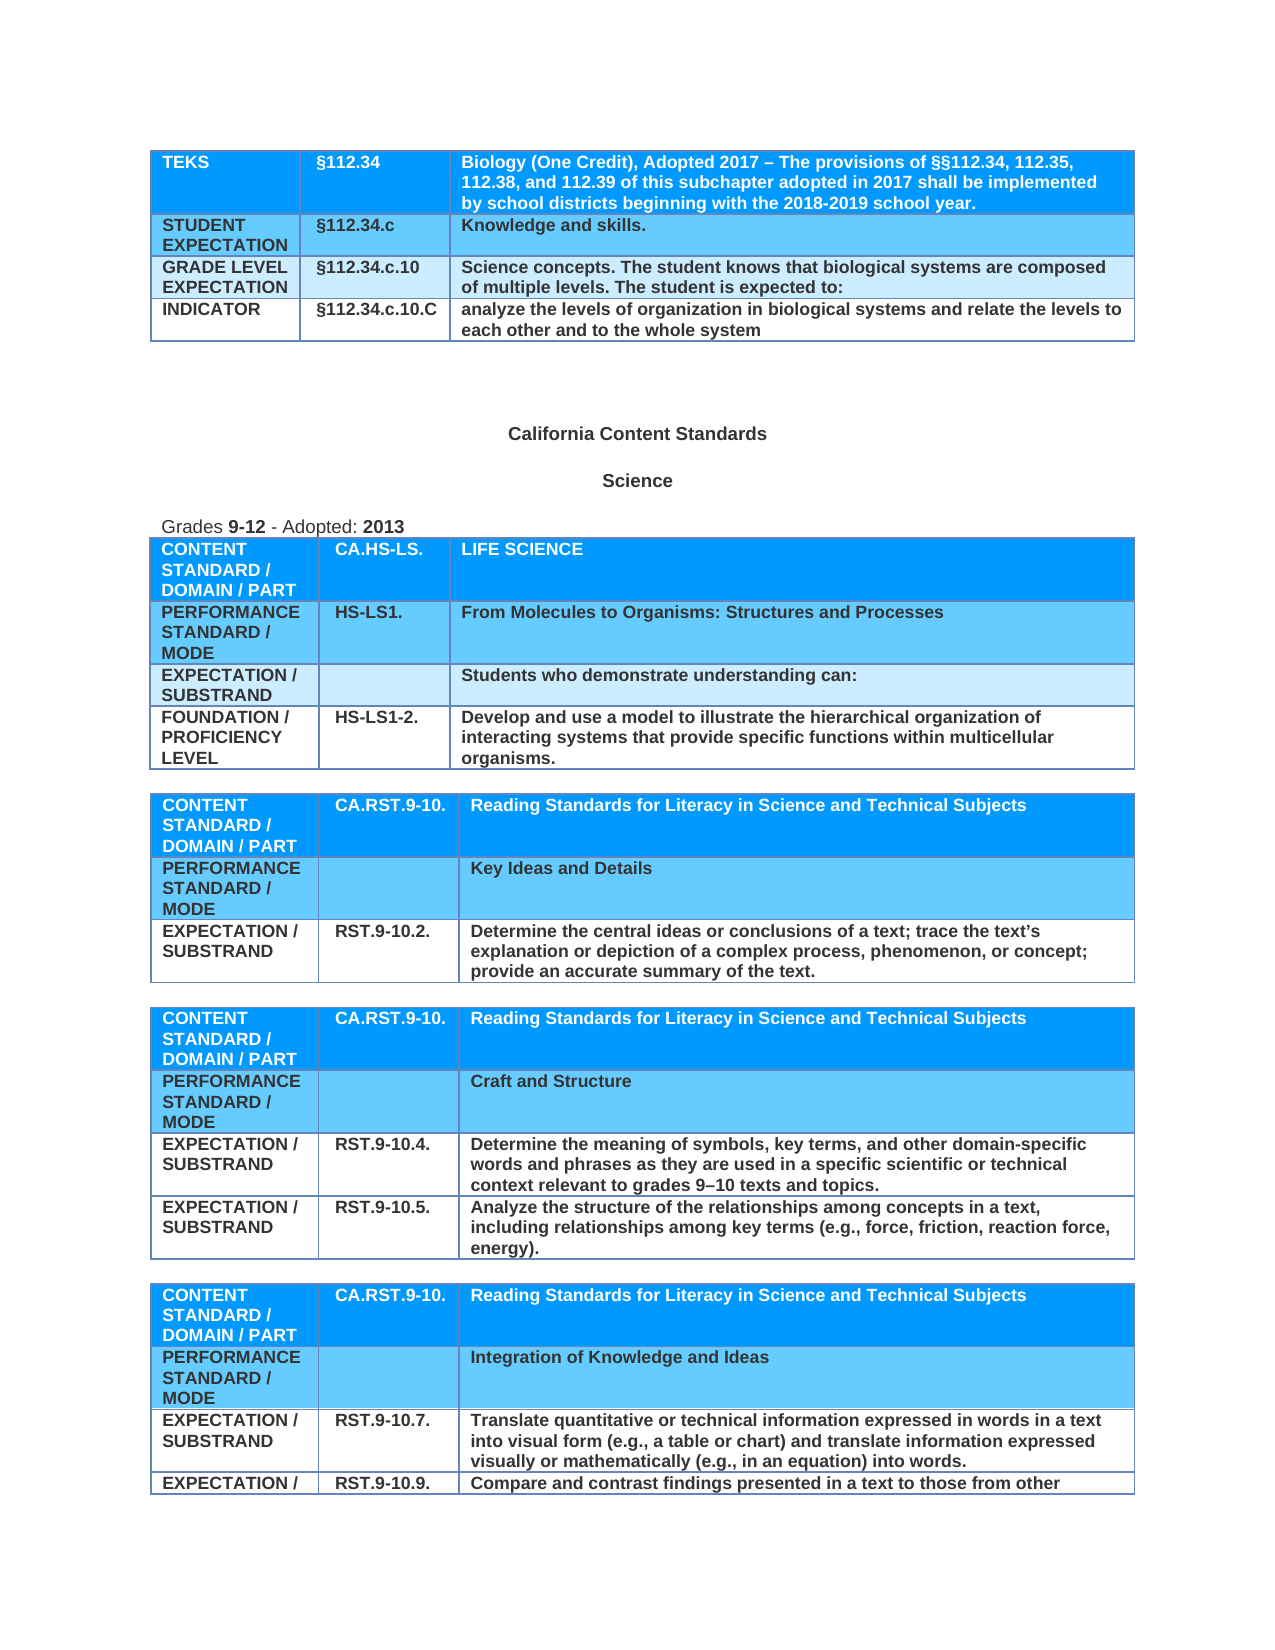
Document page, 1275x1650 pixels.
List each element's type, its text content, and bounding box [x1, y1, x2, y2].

table_header TEKS [152, 152, 299, 213]
table_cell Knowledge and skills. [451, 215, 1134, 255]
table_cell RST.9-10.4. [319, 1134, 458, 1195]
table_cell HS-LS1. [320, 602, 449, 663]
table_cell FOUNDATION / PROFICIENCY LEVEL [151, 707, 318, 768]
table_cell STUDENT EXPECTATION [152, 215, 299, 255]
table_cell [320, 665, 449, 705]
table_cell Science concepts. The student knows that biological systems are composed of multiple levels. The student is expected to: [451, 257, 1134, 298]
table_header Science [150, 469, 1125, 491]
table_cell Translate quantitative or technical information expressed in words in a text into visual form (e.g., a table or chart) and translate information expressed visually or mathematically (e.g., in an equation) into words. [460, 1410, 1134, 1471]
table_cell EXPECTATION / SUBSTRAND [152, 920, 318, 982]
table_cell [460, 1473, 1134, 1493]
table_header §112.34 [301, 152, 449, 213]
table_cell Integration of Knowledge and Ideas [460, 1347, 1134, 1408]
table_cell [319, 1347, 458, 1408]
table_header Grades 9-12 - Adopted: 2013 [150, 516, 1134, 537]
table_header Biology (One Credit), Adopted 2017 – The provisions of §§112.34, 112.35, 112.38, and 112.39 of this subchapter adopted in 2017 shall be implemented by school districts beginning with the 2018-2019 school year. [451, 152, 1134, 213]
table_cell PERFORMANCE STANDARD / MODE [152, 858, 318, 919]
table_header CA.RST.9-10. [319, 1008, 458, 1069]
table_header CONTENT STANDARD / DOMAIN / PART [152, 1008, 318, 1069]
table_header Reading Standards for Literacy in Science and Technical Subjects [460, 1008, 1134, 1069]
table_cell From Molecules to Organisms: Structures and Processes [451, 602, 1134, 663]
table_cell RST.9-10.2. [319, 920, 458, 982]
table_cell HS-LS1-2. [320, 707, 449, 768]
table_cell LIFE SCIENCE [451, 539, 1134, 600]
table_cell Determine the meaning of symbols, key terms, and other domain-specific words and phrases as they are used in a specific scientific or technical context relevant to grades 9–10 texts and topics. [460, 1134, 1134, 1195]
table_header CONTENT STANDARD / DOMAIN / PART [152, 795, 318, 856]
table_cell PERFORMANCE STANDARD / MODE [151, 602, 318, 663]
table_header California Content Standards [150, 423, 1125, 444]
table_cell EXPECTATION / SUBSTRAND [152, 1134, 318, 1195]
table_header CA.RST.9-10. [319, 795, 458, 856]
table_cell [152, 1473, 318, 1493]
table_cell INDICATOR [152, 299, 299, 340]
table_cell RST.9-10.9. [319, 1473, 458, 1493]
table_cell Students who demonstrate understanding can: [451, 665, 1134, 705]
table_cell Determine the central ideas or conclusions of a text; trace the text’s explanation or depiction of a complex process, phenomenon, or concept; provide an accurate summary of the text. [460, 920, 1134, 982]
table_cell PERFORMANCE STANDARD / MODE [152, 1347, 318, 1408]
table_header CONTENT STANDARD / DOMAIN / PART [152, 1285, 318, 1346]
table_cell analyze the levels of organization in biological systems and relate the levels to each other and to the whole system [451, 299, 1134, 340]
table_cell [319, 1071, 458, 1132]
table_cell GRADE LEVEL EXPECTATION [152, 257, 299, 298]
table_cell Analyze the structure of the relationships among concepts in a text, including relationships among key terms (e.g., force, friction, reaction force, energy). [460, 1197, 1134, 1258]
table_cell §112.34.c.10 [301, 257, 449, 298]
table_cell RST.9-10.5. [319, 1197, 458, 1258]
table_cell [319, 858, 458, 919]
table_cell §112.34.c.10.C [301, 299, 449, 340]
table_cell CONTENT STANDARD / DOMAIN / PART [151, 539, 318, 600]
table_cell EXPECTATION / SUBSTRAND [152, 1197, 318, 1258]
table_cell Craft and Structure [460, 1071, 1134, 1132]
table_cell EXPECTATION / SUBSTRAND [151, 665, 318, 705]
table_cell Key Ideas and Details [460, 858, 1134, 919]
table_cell EXPECTATION / SUBSTRAND [152, 1410, 318, 1471]
table_header CA.RST.9-10. [319, 1285, 458, 1346]
table_cell CA.HS-LS. [320, 539, 449, 600]
table_cell PERFORMANCE STANDARD / MODE [152, 1071, 318, 1132]
table_cell Develop and use a model to illustrate the hierarchical organization of interacting systems that provide specific functions within multicellular organisms. [451, 707, 1134, 768]
table_cell §112.34.c [301, 215, 449, 255]
table_header Reading Standards for Literacy in Science and Technical Subjects [460, 795, 1134, 856]
table_cell RST.9-10.7. [319, 1410, 458, 1471]
table_header Reading Standards for Literacy in Science and Technical Subjects [460, 1285, 1134, 1346]
